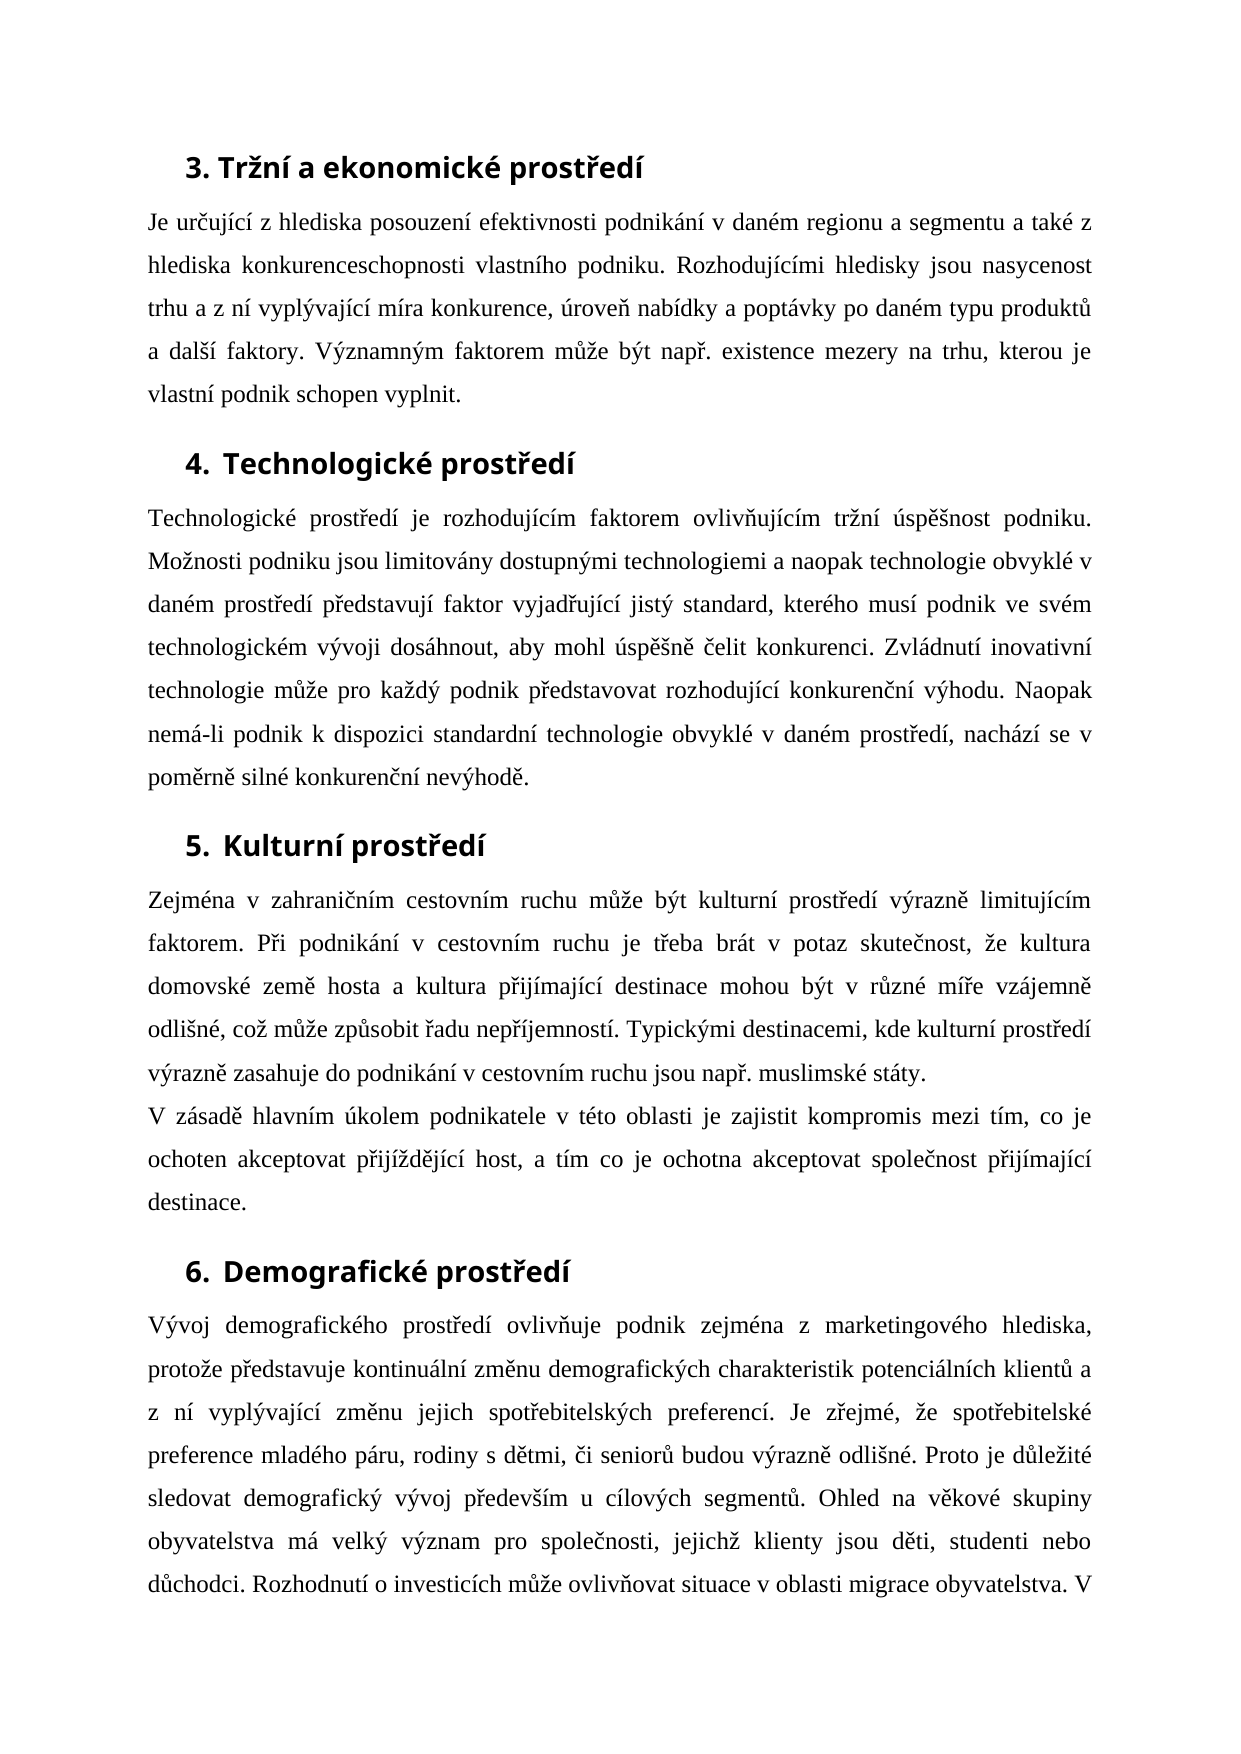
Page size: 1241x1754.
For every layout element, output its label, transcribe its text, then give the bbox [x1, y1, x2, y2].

text Je určující z hlediska posouzení efektivnosti podnikání v daném regionu a segmentu a také z hlediska konkurenceschopnosti vlastního podniku. Rozhodujícími hledisky jsou nasycenost trhu a z ní vyplývající míra konkurence, úroveň nabídky a poptávky po daném typu produktů a další faktory. Významným faktorem může být např. existence mezery na trhu, kterou je vlastní podnik schopen vyplnit. [148, 207, 1093, 408]
text Technologické prostředí je rozhodujícím faktorem ovlivňujícím tržní úspěšnost podniku. Možnosti podniku jsou limitovány dostupnými technologiemi a naopak technologie obvyklé v daném prostředí představují faktor vyjadřující jistý standard, kterého musí podnik ve svém technologickém vývoji dosáhnout, aby mohl úspěšně čelit konkurenci. Zvládnutí inovativní technologie může pro každý podnik představovat rozhodující konkurenční výhodu. Naopak nemá-li podnik k dispozici standardní technologie obvyklé v daném prostředí, nachází se v poměrně silné konkurenční nevýhodě. [148, 503, 1093, 791]
text Zejména v zahraničním cestovním ruchu může být kulturní prostředí výrazně limitujícím faktorem. Při podnikání v cestovním ruchu je třeba brát v potaz skutečnost, že kultura domovské země hosta a kultura přijímající destinace mohou být v různé míře vzájemně odlišné, což může způsobit řadu nepříjemností. Typickými destinacemi, kde kulturní prostředí výrazně zasahuje do podnikání v cestovním ruchu jsou např. muslimské státy. [148, 885, 1093, 1086]
subtitle Demografické prostředí [185, 1251, 1093, 1291]
text V zásadě hlavním úkolem podnikatele v této oblasti je zajistit kompromis mezi tím, co je ochoten akceptovat přijíždějící host, a tím co je ochotna akceptovat společnost přijímající destinace. [148, 1101, 1093, 1216]
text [148, 1311, 1093, 1598]
subtitle Kulturní prostředí [185, 826, 1093, 865]
subtitle Technologické prostředí [185, 443, 1093, 483]
subtitle 3. Tržní a ekonomické prostředí [185, 148, 1093, 187]
